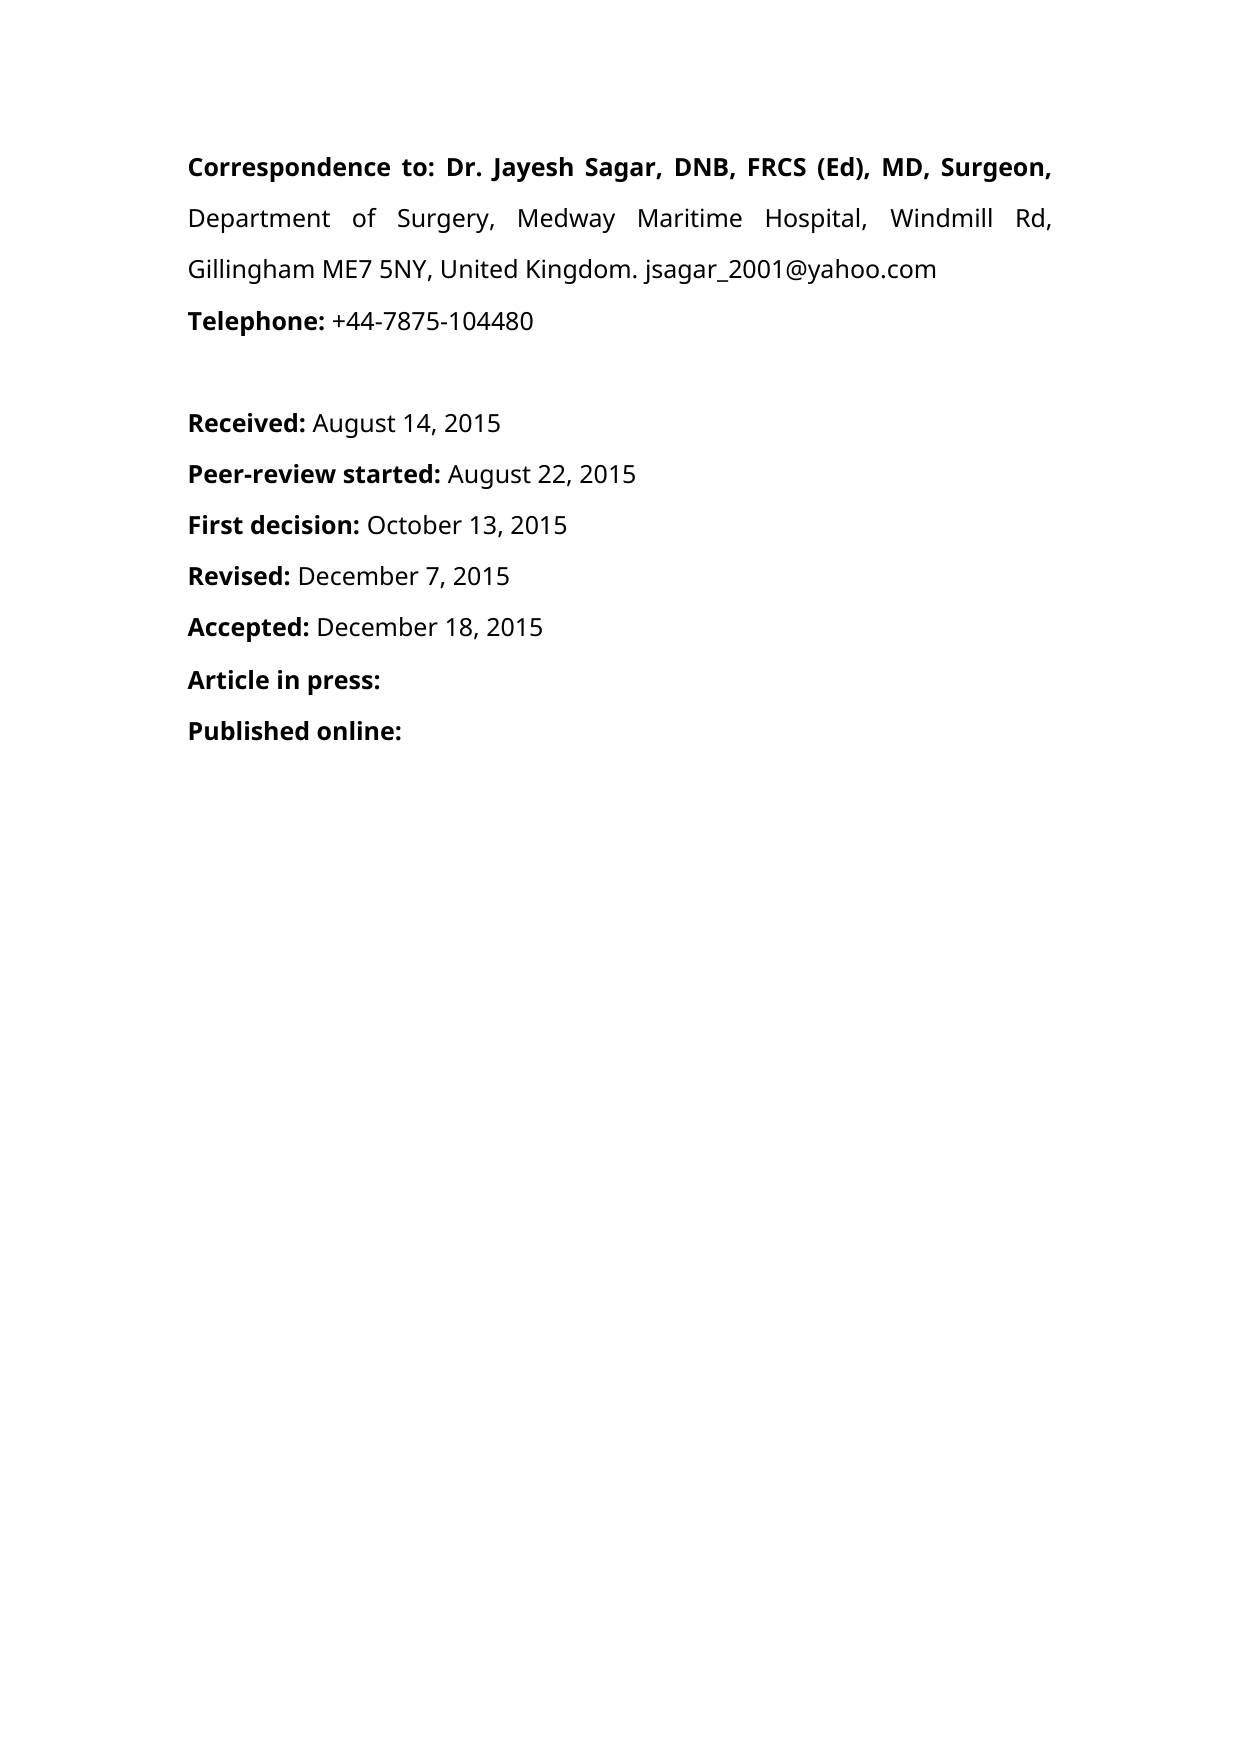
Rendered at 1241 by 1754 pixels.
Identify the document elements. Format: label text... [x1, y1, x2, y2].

text Published online: [187, 714, 1053, 748]
text Article in press: [187, 663, 1053, 697]
text Revised: December 7, 2015 [187, 558, 1053, 592]
text Accepted: December 18, 2015 [187, 609, 1053, 643]
text Correspondence to: Dr. Jayesh Sagar, DNB, FRCS (Ed), MD, Surgeon, Department of Surgery, Medway Maritime Hospital, Windmill Rd, Gillingham ME7 5NY, United Kingdom. jsagar_2001@yahoo.com [187, 150, 1053, 286]
text First decision: October 13, 2015 [187, 507, 1053, 541]
text Received: August 14, 2015 [187, 405, 1053, 439]
text Peer-review started: August 22, 2015 [187, 456, 1053, 490]
text Telephone: +44-7875-104480 [187, 303, 1053, 337]
